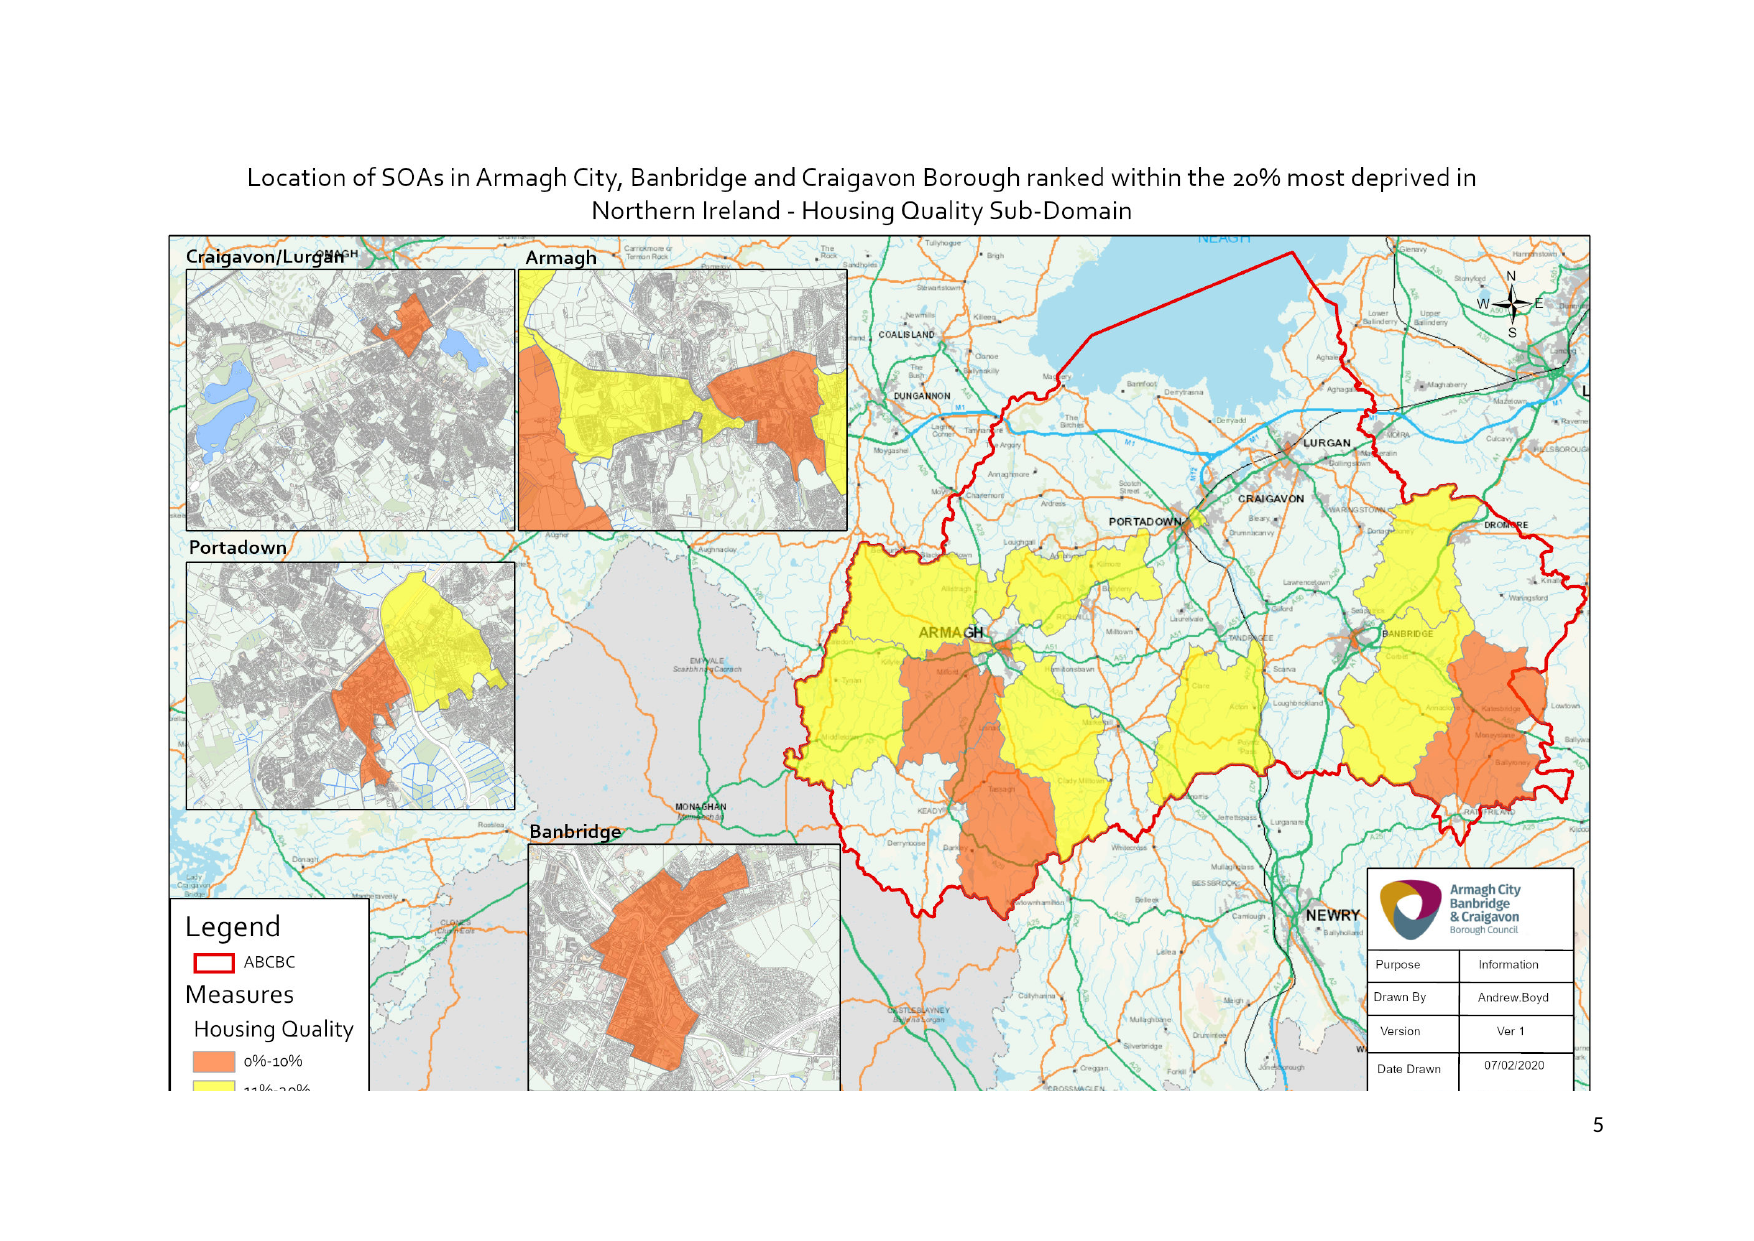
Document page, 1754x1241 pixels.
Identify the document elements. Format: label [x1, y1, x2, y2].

picture [150, 150, 1604, 1091]
